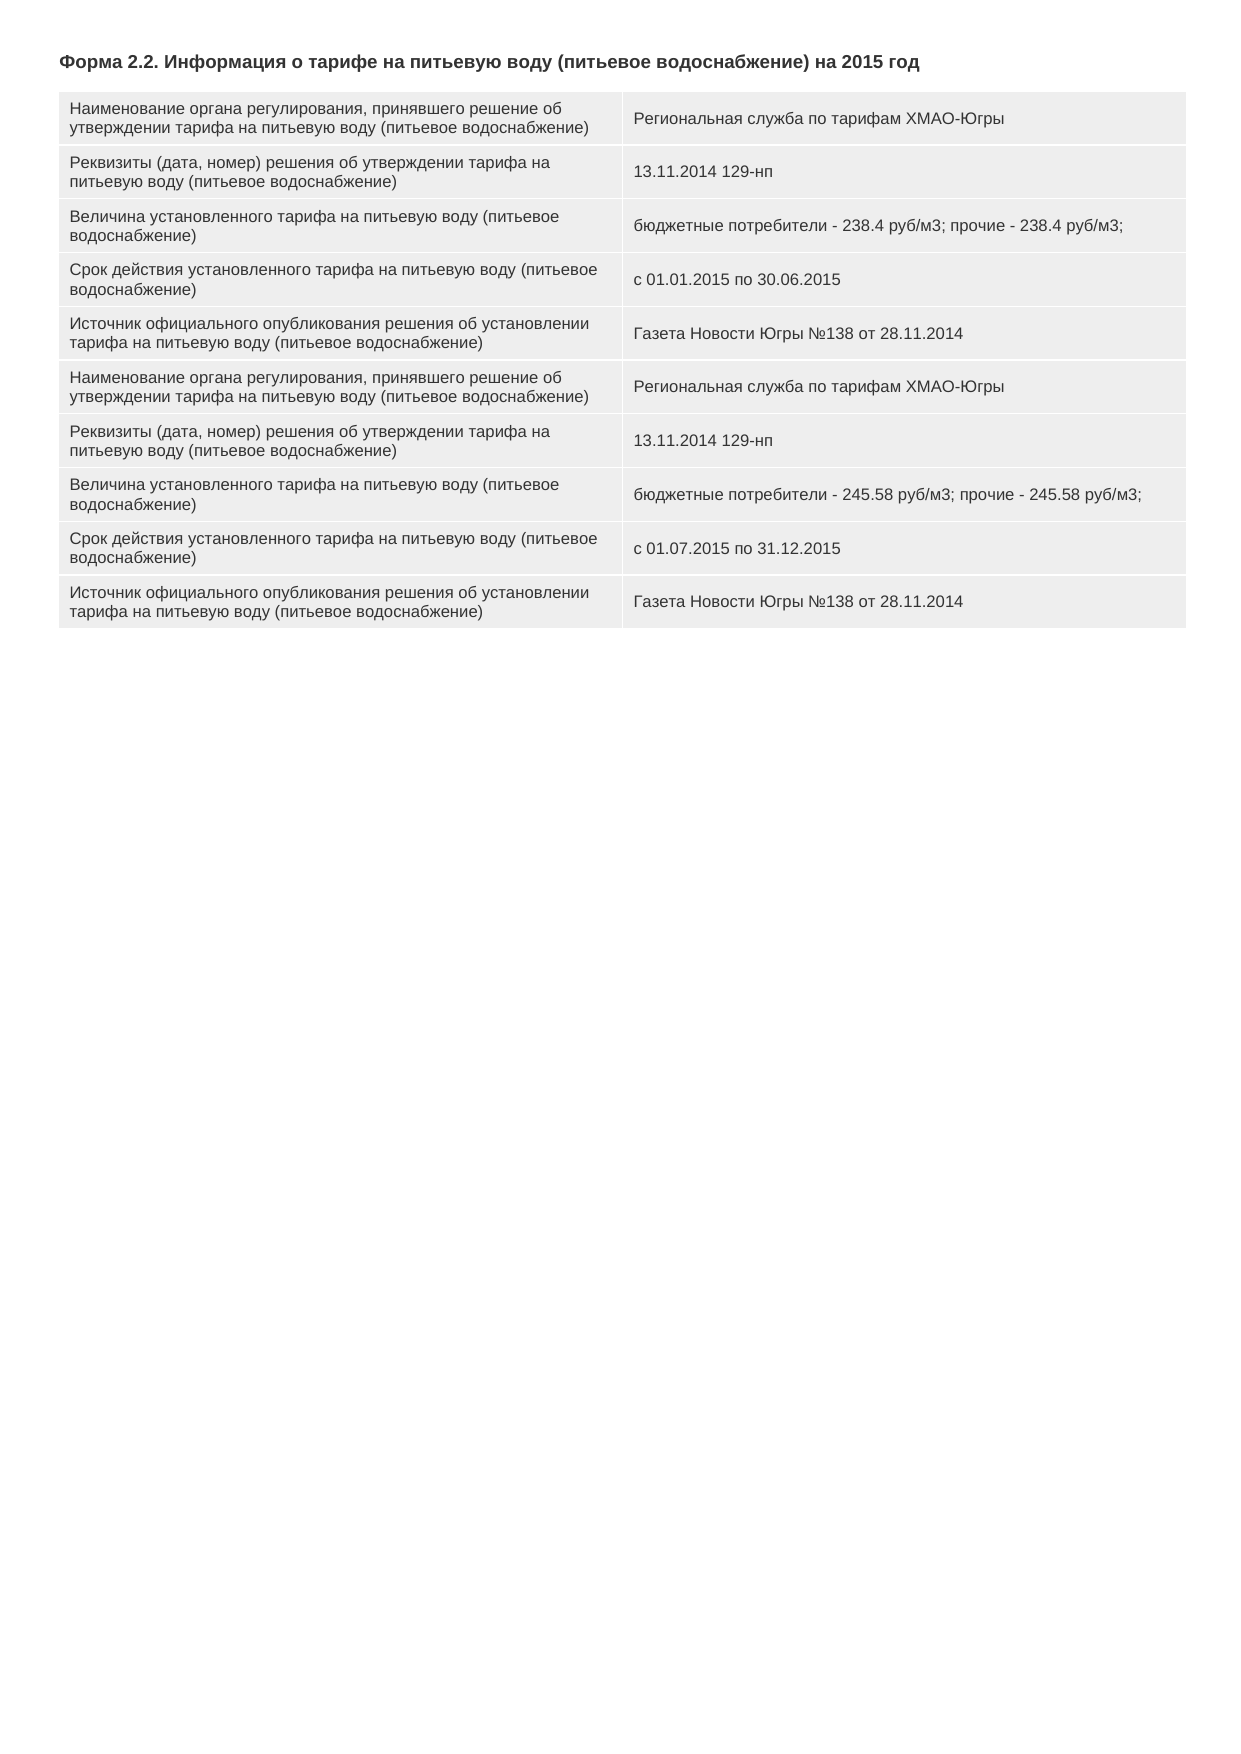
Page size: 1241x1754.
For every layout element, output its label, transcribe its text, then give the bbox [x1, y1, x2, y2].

table_cell Величина установленного тарифа на питьевую воду (питьевое водоснабжение) [59, 199, 622, 252]
table_cell Наименование органа регулирования, принявшего решение об утверждении тарифа на питьевую воду (питьевое водоснабжение) [59, 361, 622, 413]
table_cell Газета Новости Югры №138 от 28.11.2014 [623, 576, 1186, 628]
table_cell 13.11.2014 129-нп [623, 146, 1186, 198]
table_cell с 01.01.2015 по 30.06.2015 [623, 253, 1186, 306]
table_cell Источник официального опубликования решения об установлении тарифа на питьевую воду (питьевое водоснабжение) [59, 307, 622, 359]
table_cell бюджетные потребители - 238.4 руб/м3; прочие - 238.4 руб/м3; [623, 199, 1186, 252]
table_cell Величина установленного тарифа на питьевую воду (питьевое водоснабжение) [59, 468, 622, 521]
table_cell Реквизиты (дата, номер) решения об утверждении тарифа на питьевую воду (питьевое водоснабжение) [59, 146, 622, 198]
table_header Региональная служба по тарифам ХМАО-Югры [623, 92, 1186, 144]
table_cell с 01.07.2015 по 31.12.2015 [623, 522, 1186, 574]
text Форма 2.2. Информация о тарифе на питьевую воду (питьевое водоснабжение) на 2015 год [59, 29, 1181, 73]
table_cell Источник официального опубликования решения об установлении тарифа на питьевую воду (питьевое водоснабжение) [59, 576, 622, 628]
table_cell Срок действия установленного тарифа на питьевую воду (питьевое водоснабжение) [59, 522, 622, 574]
table_cell бюджетные потребители - 245.58 руб/м3; прочие - 245.58 руб/м3; [623, 468, 1186, 521]
table_cell Региональная служба по тарифам ХМАО-Югры [623, 361, 1186, 413]
table_cell 13.11.2014 129-нп [623, 414, 1186, 467]
table_cell Срок действия установленного тарифа на питьевую воду (питьевое водоснабжение) [59, 253, 622, 306]
table_header Наименование органа регулирования, принявшего решение об утверждении тарифа на питьевую воду (питьевое водоснабжение) [59, 92, 622, 144]
table_cell Реквизиты (дата, номер) решения об утверждении тарифа на питьевую воду (питьевое водоснабжение) [59, 414, 622, 467]
table_cell Газета Новости Югры №138 от 28.11.2014 [623, 307, 1186, 359]
